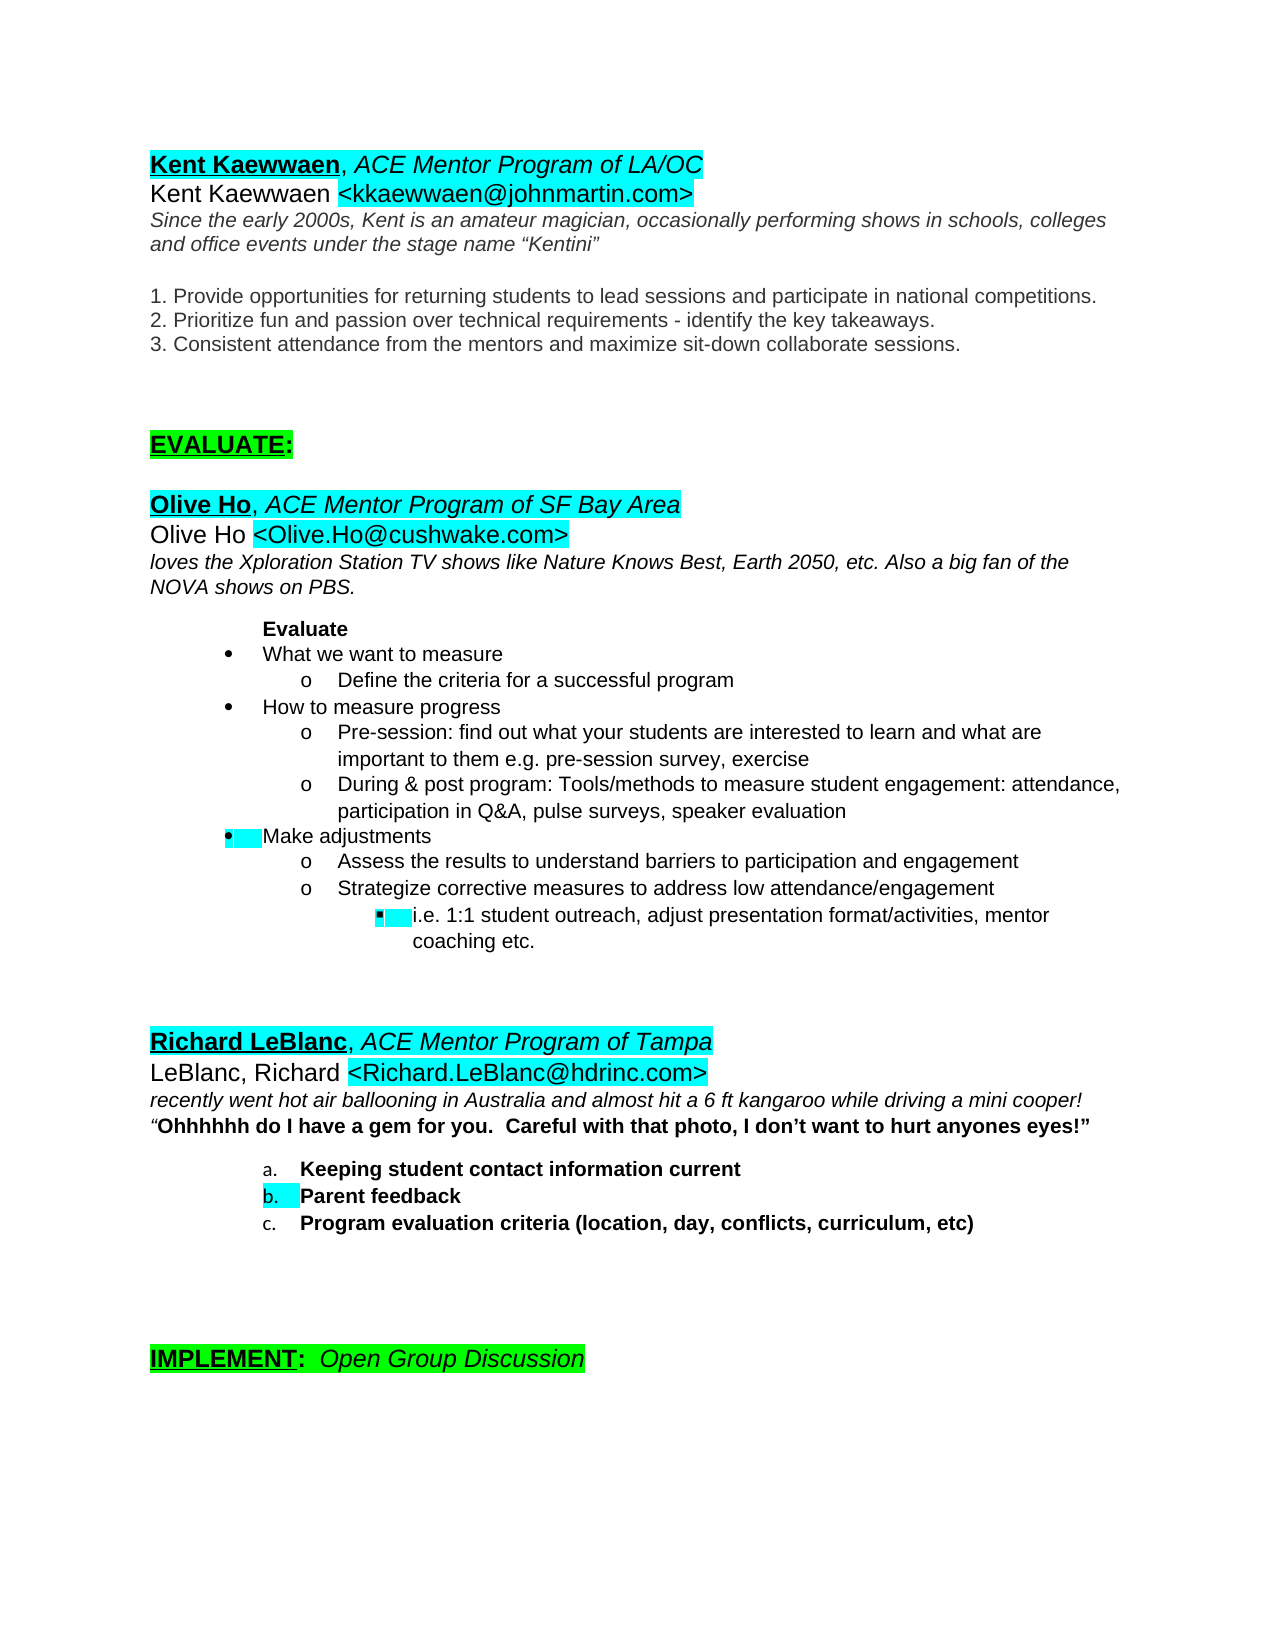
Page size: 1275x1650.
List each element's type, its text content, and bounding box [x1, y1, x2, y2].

list Parent feedback [300, 1183, 1125, 1208]
list Evaluate [262, 616, 1125, 640]
text EVALUATE: Olive Ho, ACE Mentor Program of SF Bay Area Olive Ho <Olive.Ho@cushwake.com> loves the Xploration Station TV shows like Nature Knows Best, Earth 2050, etc. Also a big fan of the NOVA shows on PBS. [150, 430, 1125, 599]
list Strategize corrective measures to address low attendance/engagement [300, 876, 1125, 902]
list Program evaluation criteria (location, day, conflicts, curriculum, etc) [262, 1210, 1125, 1235]
list What we want to measure [225, 642, 1125, 666]
list Define the criteria for a successful program [300, 667, 1125, 693]
list Pre-session: find out what your students are interested to learn and what are important to them e.g. pre-session survey, exercise [300, 720, 1125, 771]
list During & post program: Tools/methods to measure student engagement: attendance, participation in Q&A, pulse surveys, speaker evaluation [300, 772, 1125, 823]
text IMPLEMENT: Open Group Discussion [150, 1313, 1125, 1373]
list How to measure progress [225, 694, 1125, 719]
list Make adjustments [225, 824, 1125, 848]
text Kent Kaewwaen, ACE Mentor Program of LA/OC Kent Kaewwaen <kkaewwaen@johnmartin.com> Since the early 2000s, Kent is an amateur magician, occasionally performing shows in schools, colleges and office events under the stage name “Kentini” 1. Provide opportunities for returning students to lead sessions and participate in national competitions. 2. Prioritize fun and passion over technical requirements - identify the key takeaways. 3. Consistent attendance from the mentors and maximize sit-down collaborate sessions. [150, 150, 1125, 383]
text Richard LeBlanc, ACE Mentor Program of Tampa LeBlanc, Richard <Richard.LeBlanc@hdrinc.com> recently went hot air ballooning in Australia and almost hit a 6 ft kangaroo while driving a mini cooper! “Ohhhhhh do I have a gem for you. Careful with that photo, I don’t want to hurt anyones eyes!” [150, 970, 1125, 1138]
list Assess the results to understand barriers to participation and engagement [300, 849, 1125, 875]
list Keeping student contact information current [262, 1156, 1125, 1182]
list i.e. 1:1 student outreach, adjust presentation format/activities, mentor coaching etc. [375, 903, 1125, 952]
